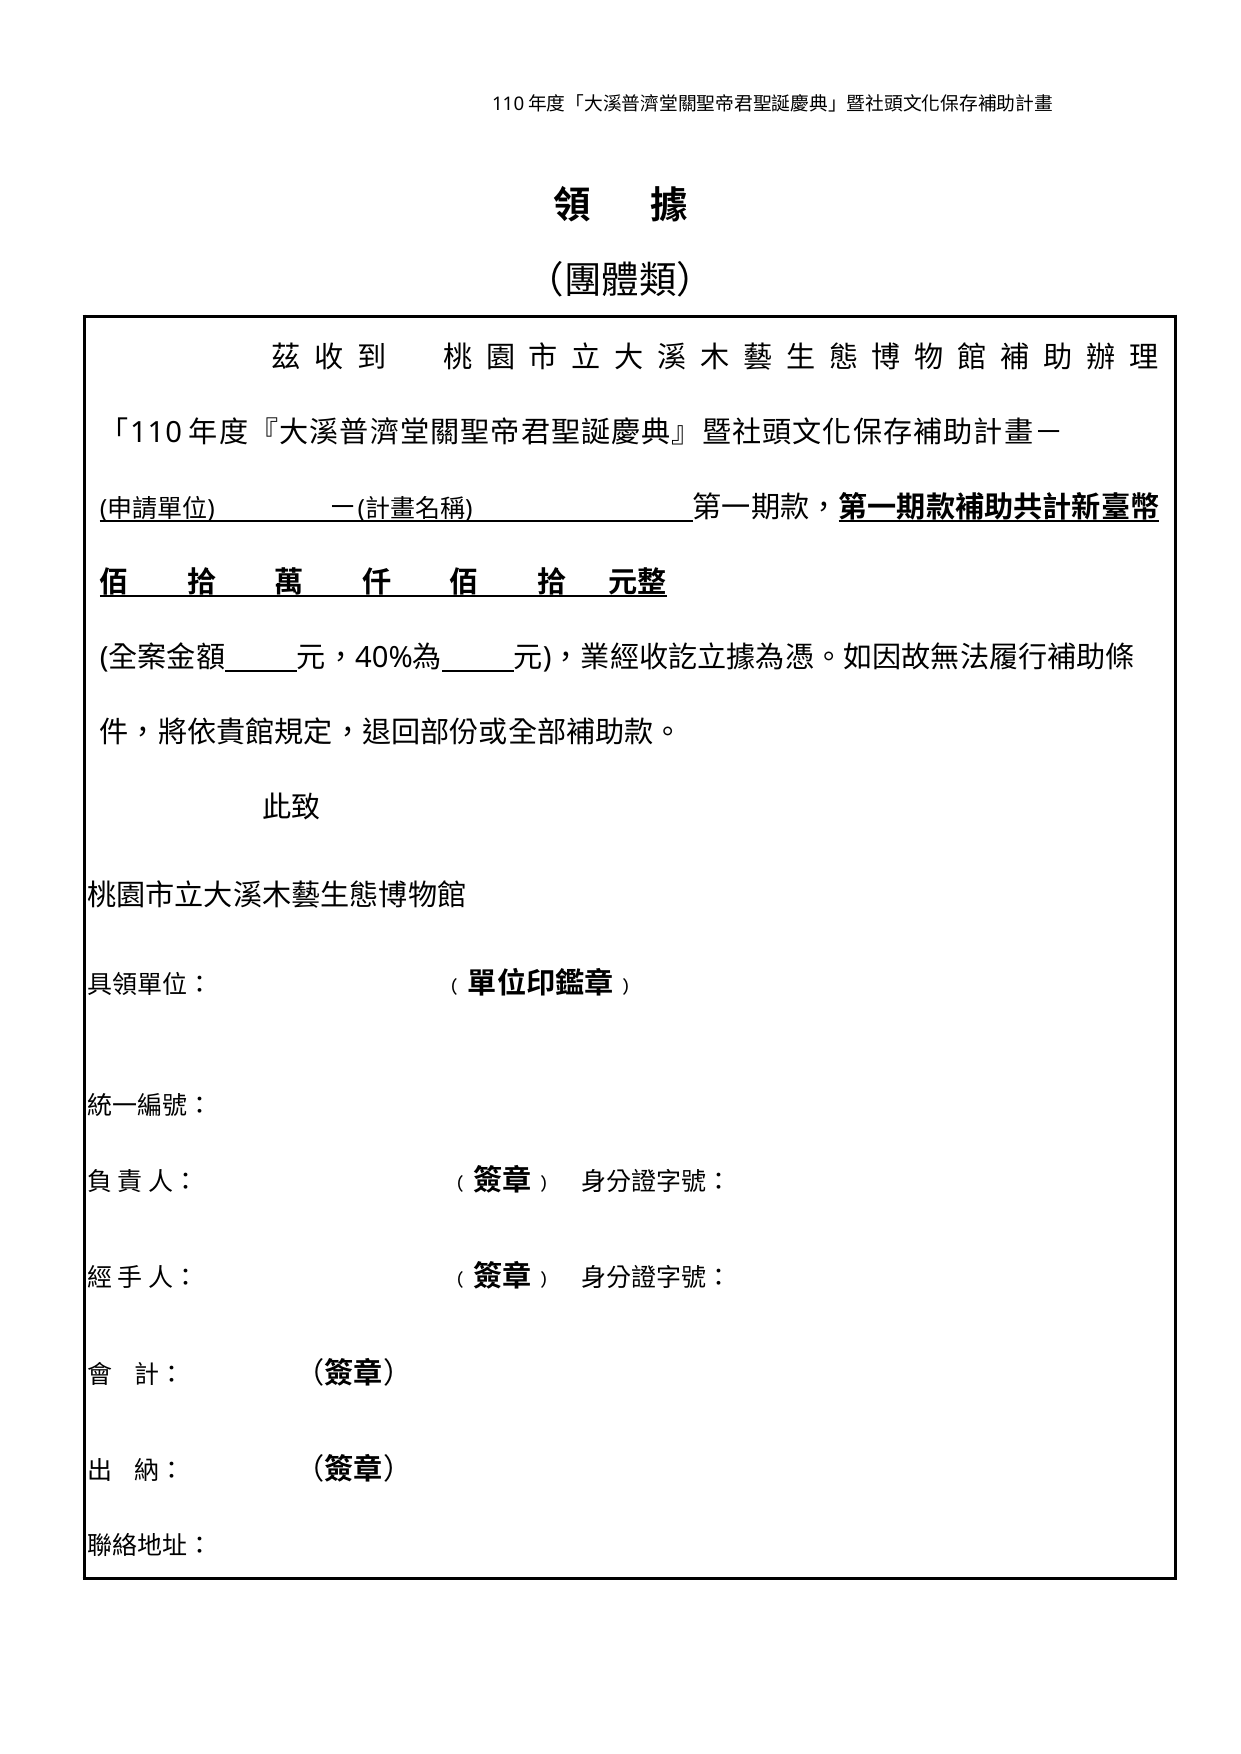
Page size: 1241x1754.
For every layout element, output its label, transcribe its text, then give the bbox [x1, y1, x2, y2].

text 領 據 [187, 164, 1053, 239]
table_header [86, 318, 1174, 1577]
text （團體類） [187, 239, 1053, 314]
